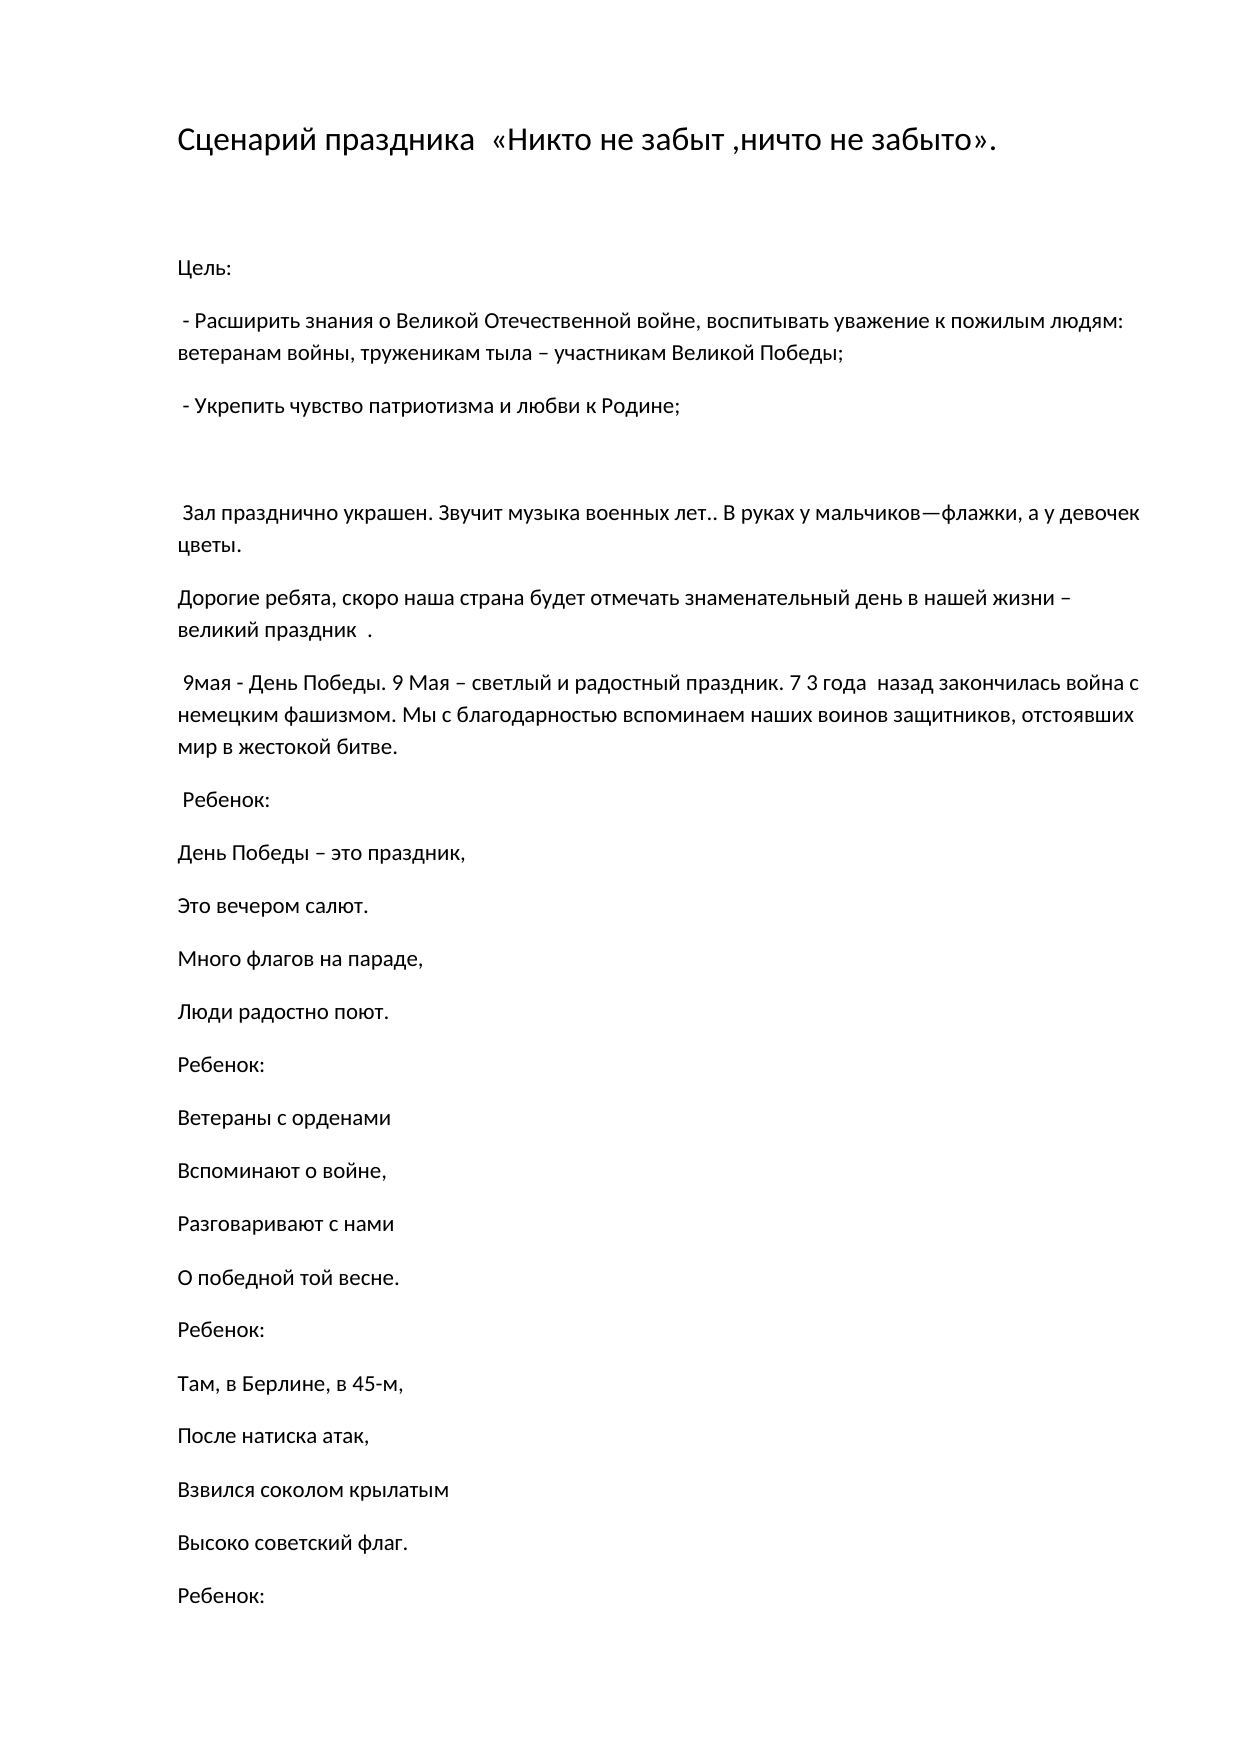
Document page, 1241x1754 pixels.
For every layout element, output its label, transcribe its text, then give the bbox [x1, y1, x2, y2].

text Это вечером салют. [177, 891, 1152, 919]
text День Победы – это праздник, [177, 838, 1152, 866]
text Цель: [177, 253, 1152, 281]
text Дорогие ребята, скоро наша страна будет отмечать знаменательный день в нашей жизни – великий праздник . [177, 583, 1152, 643]
text Разговаривают с нами [177, 1209, 1152, 1238]
text Ребенок: [177, 1316, 1152, 1344]
text Люди радостно поют. [177, 997, 1152, 1026]
text Ветераны с орденами [177, 1103, 1152, 1132]
text О победной той весне. [177, 1263, 1152, 1291]
text Ребенок: [177, 1581, 1152, 1609]
text - Укрепить чувство патриотизма и любви к Родине; [177, 392, 1152, 419]
text Там, в Берлине, в 45-м, [177, 1369, 1152, 1397]
text - Расширить знания о Великой Отечественной войне, воспитывать уважение к пожилым людям: ветеранам войны, труженикам тыла – участникам Великой Победы; [177, 306, 1152, 367]
text Сценарий праздника «Никто не забыт ,ничто не забыто». [177, 118, 1152, 159]
text Много флагов на параде, [177, 944, 1152, 972]
text Ребенок: [177, 785, 1152, 813]
text Высоко советский флаг. [177, 1528, 1152, 1556]
text 9мая - День Победы. 9 Мая – светлый и радостный праздник. 7 3 года назад закончилась война с немецким фашизмом. Мы с благодарностью вспоминаем наших воинов защитников, отстоявших мир в жестокой битве. [177, 668, 1152, 760]
text Ребенок: [177, 1051, 1152, 1078]
text Взвился соколом крылатым [177, 1475, 1152, 1503]
text Вспоминают о войне, [177, 1157, 1152, 1184]
text Зал празднично украшен. Звучит музыка военных лет.. В руках у мальчиков—флажки, а у девочек цветы. [177, 498, 1152, 558]
text После натиска атак, [177, 1422, 1152, 1450]
